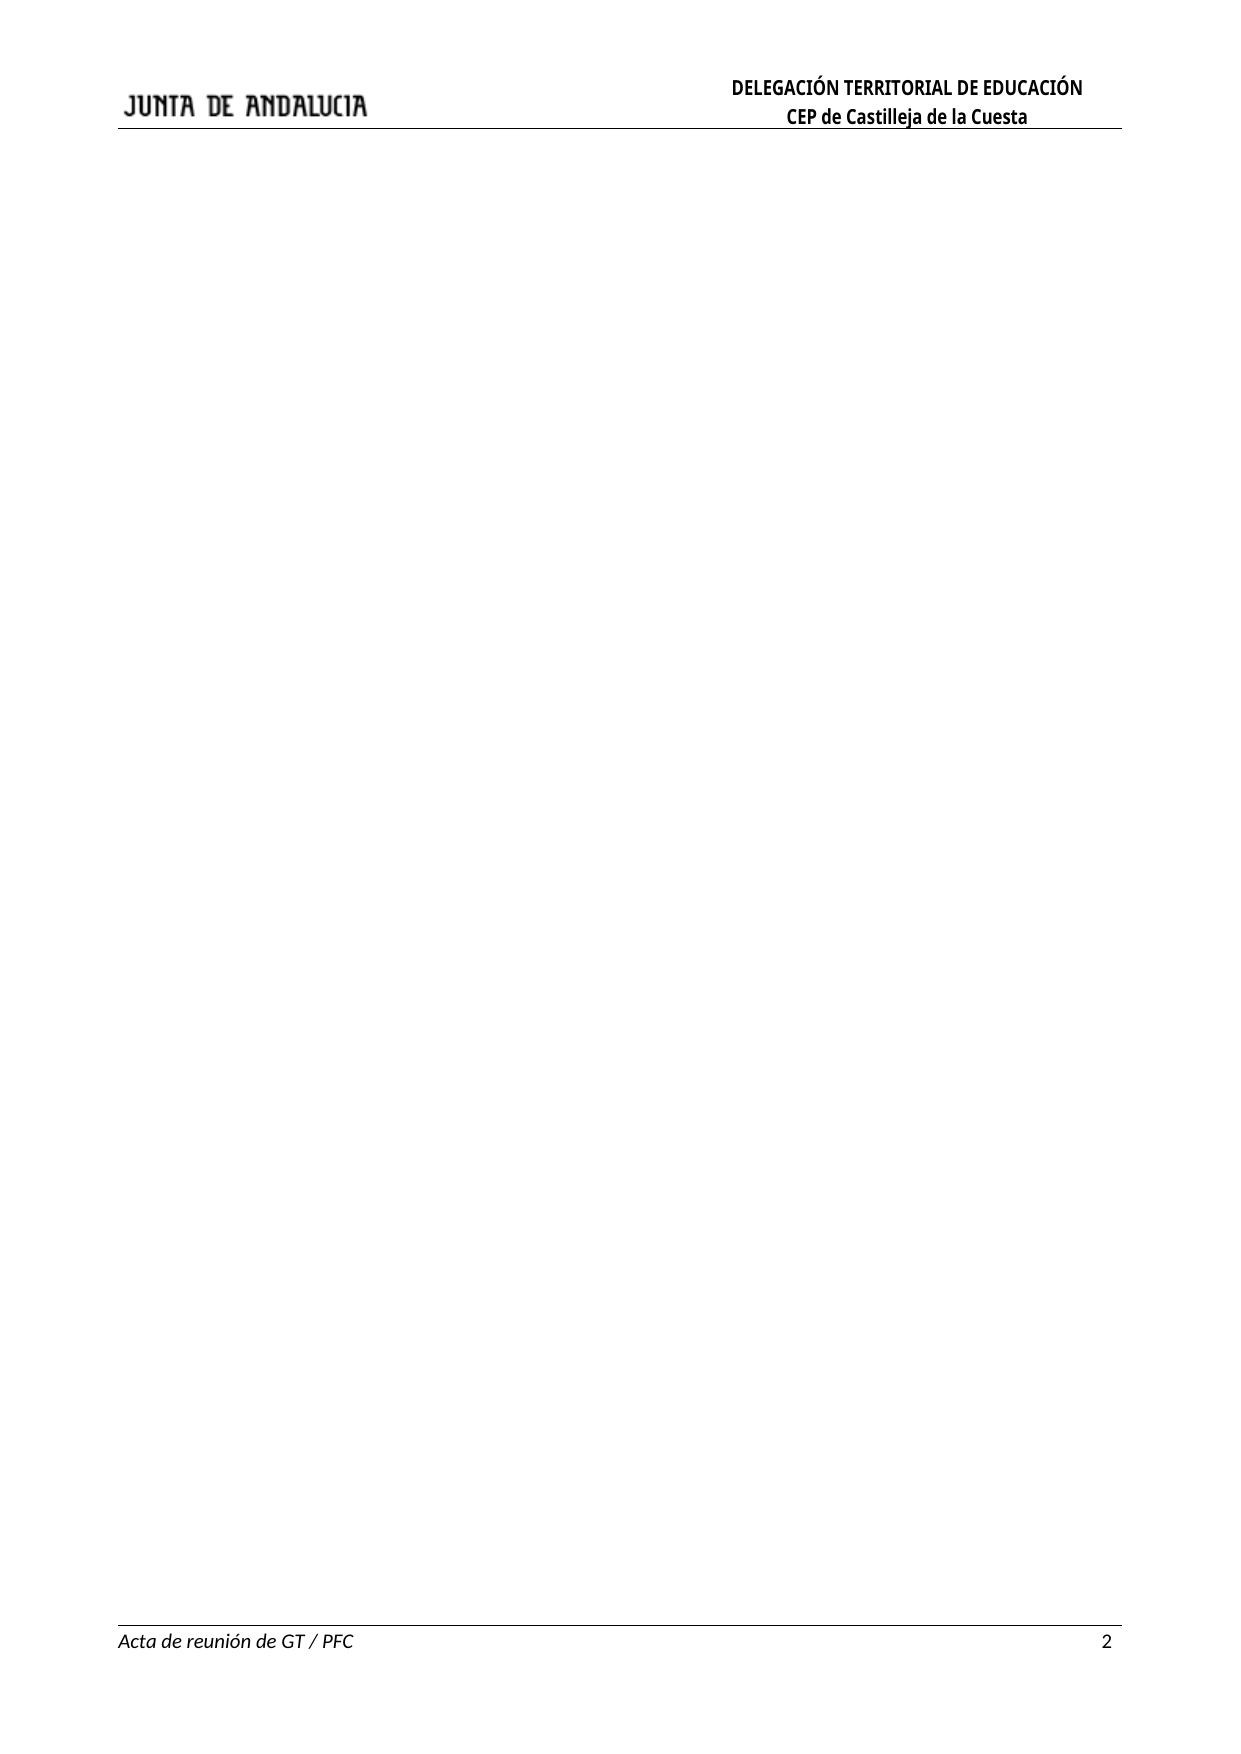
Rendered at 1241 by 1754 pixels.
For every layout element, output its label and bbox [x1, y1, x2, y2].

picture [118, 85, 372, 126]
